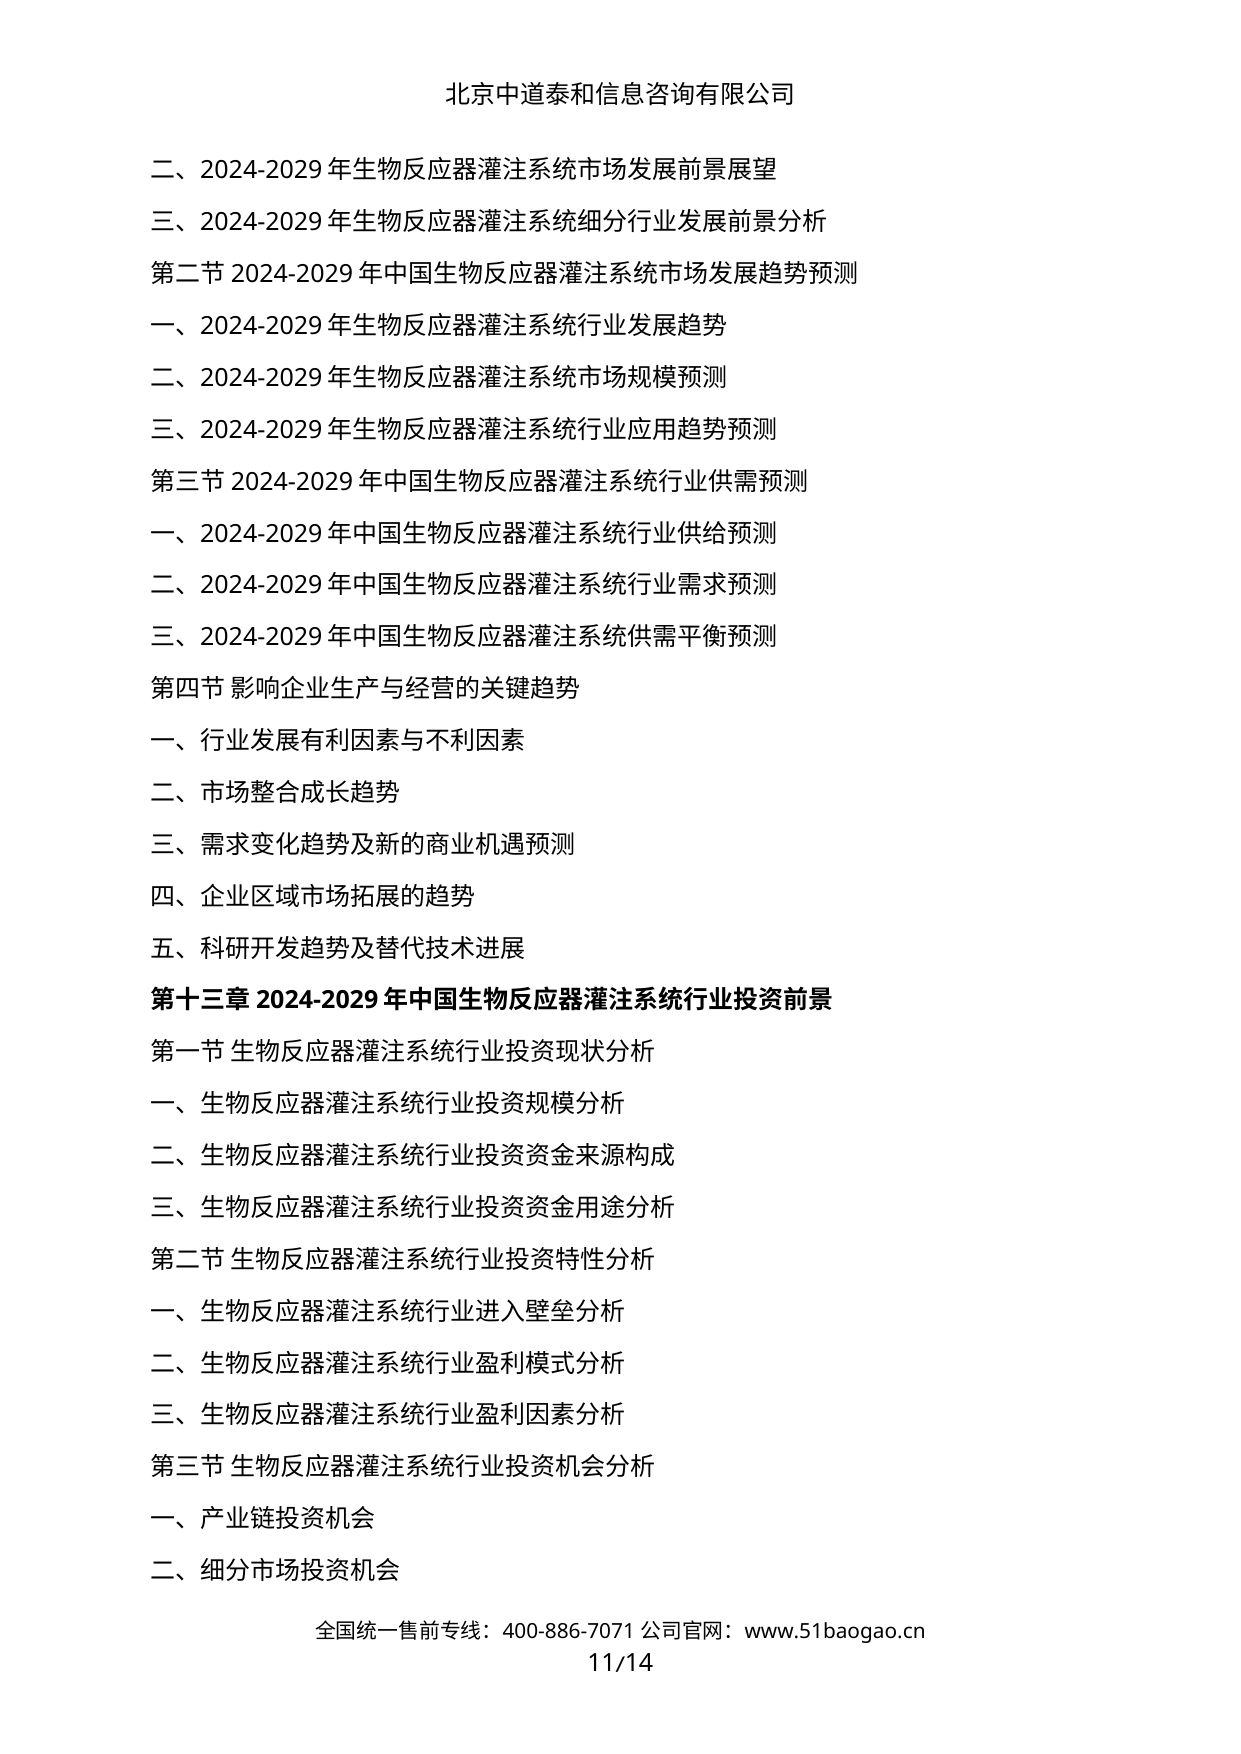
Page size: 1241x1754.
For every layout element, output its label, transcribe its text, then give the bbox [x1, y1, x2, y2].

text 三、2024-2029年中国生物反应器灌注系统供需平衡预测 [150, 617, 1090, 653]
text 二、2024-2029年生物反应器灌注系统市场发展前景展望 [150, 150, 1090, 186]
text 二、2024-2029年中国生物反应器灌注系统行业需求预测 [150, 565, 1090, 601]
text 一、行业发展有利因素与不利因素 [150, 721, 1090, 757]
text 一、产业链投资机会 [150, 1499, 1090, 1535]
text 四、企业区域市场拓展的趋势 [150, 876, 1090, 912]
text 二、生物反应器灌注系统行业盈利模式分析 [150, 1343, 1090, 1379]
text 三、2024-2029年生物反应器灌注系统行业应用趋势预测 [150, 409, 1090, 446]
text 三、需求变化趋势及新的商业机遇预测 [150, 824, 1090, 861]
text 三、2024-2029年生物反应器灌注系统细分行业发展前景分析 [150, 202, 1090, 238]
text 第一节 生物反应器灌注系统行业投资现状分析 [150, 1032, 1090, 1068]
text 二、细分市场投资机会 [150, 1551, 1090, 1587]
text 第三节 生物反应器灌注系统行业投资机会分析 [150, 1447, 1090, 1483]
text 一、2024-2029年生物反应器灌注系统行业发展趋势 [150, 306, 1090, 342]
text 一、生物反应器灌注系统行业投资规模分析 [150, 1084, 1090, 1120]
text 第二节 2024-2029年中国生物反应器灌注系统市场发展趋势预测 [150, 254, 1090, 290]
text 第十三章 2024-2029年中国生物反应器灌注系统行业投资前景 [150, 980, 1090, 1016]
text 二、生物反应器灌注系统行业投资资金来源构成 [150, 1136, 1090, 1172]
text 二、2024-2029年生物反应器灌注系统市场规模预测 [150, 357, 1090, 394]
text 一、2024-2029年中国生物反应器灌注系统行业供给预测 [150, 513, 1090, 549]
text 五、科研开发趋势及替代技术进展 [150, 928, 1090, 964]
text 二、市场整合成长趋势 [150, 772, 1090, 809]
text 第二节 生物反应器灌注系统行业投资特性分析 [150, 1239, 1090, 1276]
text 三、生物反应器灌注系统行业投资资金用途分析 [150, 1187, 1090, 1224]
text 一、生物反应器灌注系统行业进入壁垒分析 [150, 1291, 1090, 1327]
text 第三节 2024-2029年中国生物反应器灌注系统行业供需预测 [150, 461, 1090, 497]
text 第四节 影响企业生产与经营的关键趋势 [150, 669, 1090, 705]
text 三、生物反应器灌注系统行业盈利因素分析 [150, 1395, 1090, 1431]
